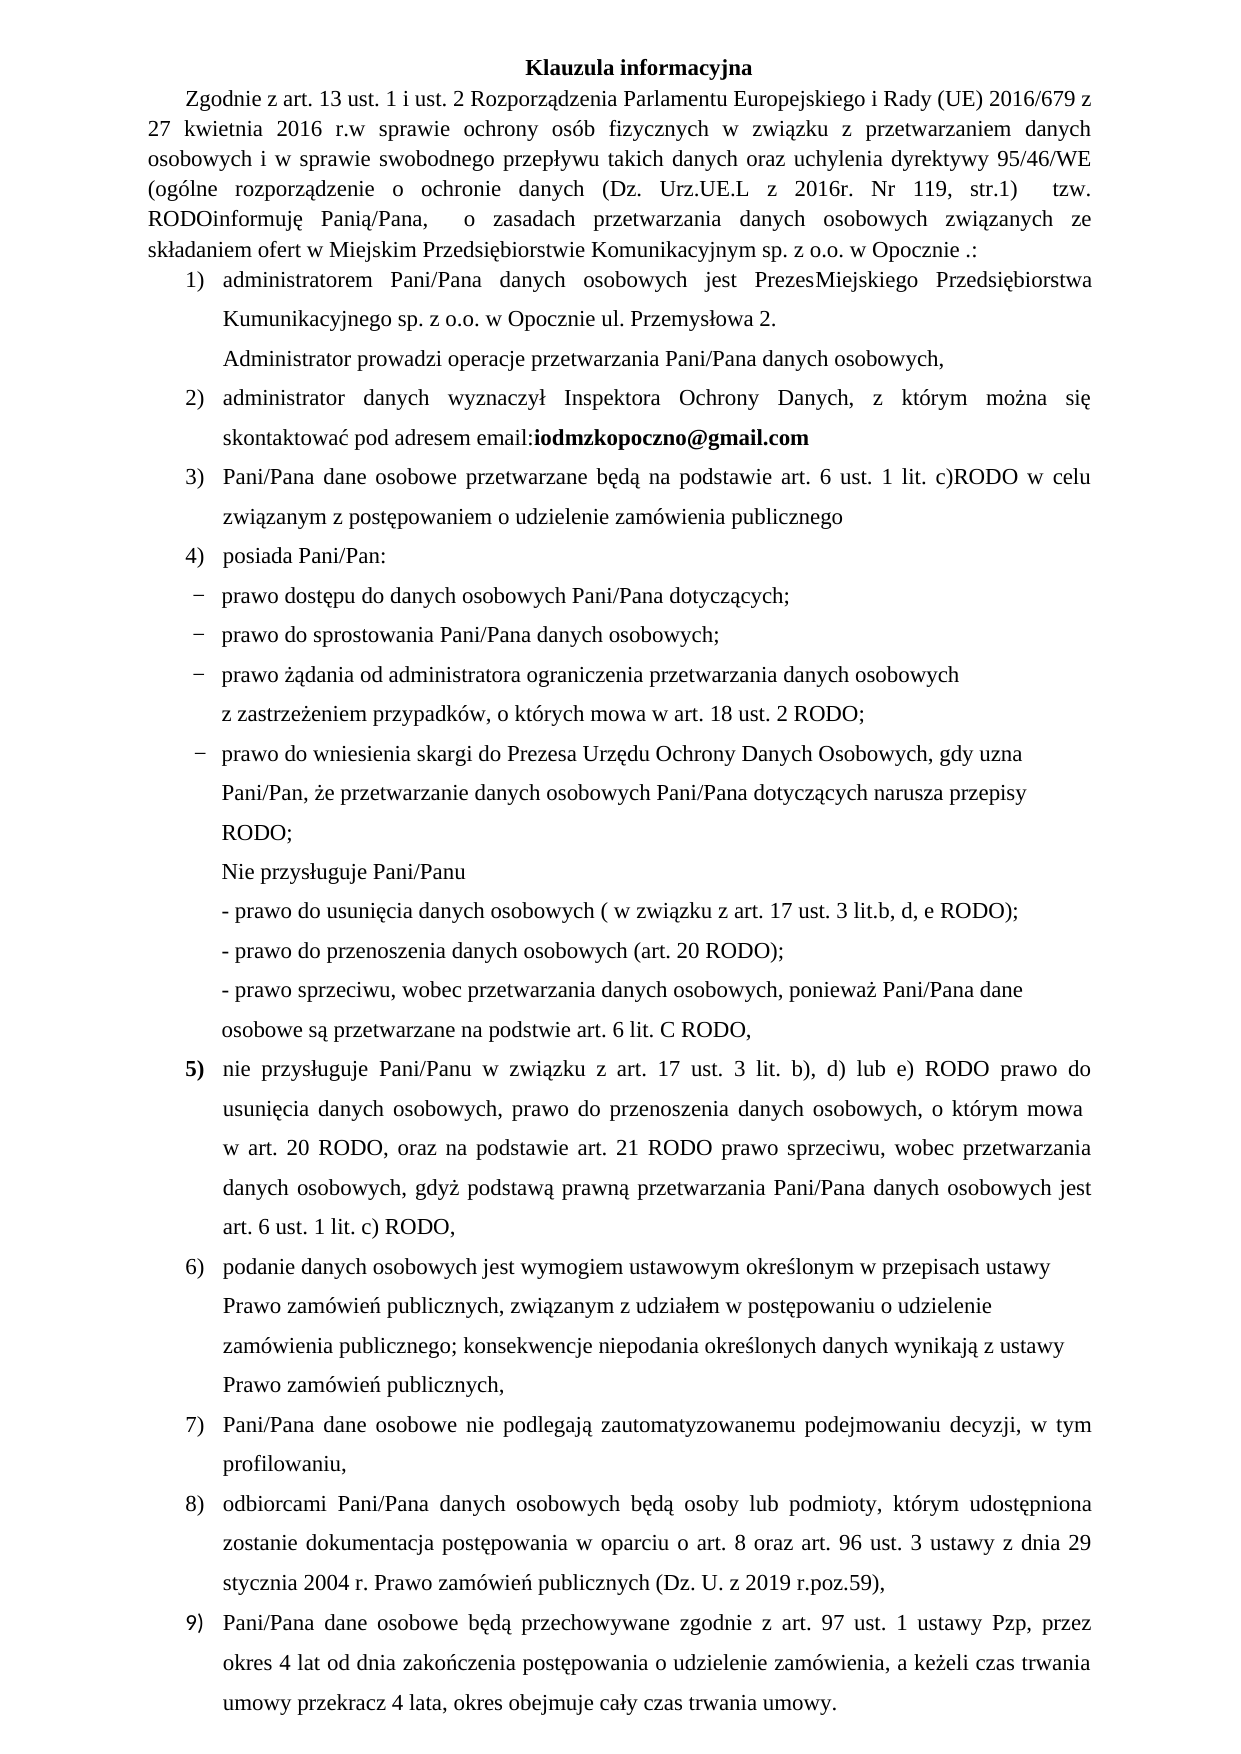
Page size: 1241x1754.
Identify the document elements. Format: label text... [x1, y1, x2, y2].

list prawo dostępu do danych osobowych Pani/Pana dotyczących; [192, 582, 1093, 608]
list prawo żądania od administratora ograniczenia przetwarzania danych osobowych [192, 661, 1093, 687]
list Pani/Pana dane osobowe będą przechowywane zgodnie z art. 97 ust. 1 ustawy Pzp, przez okres 4 lat od dnia zakończenia postępowania o udzielenie zamówienia, a keżeli czas trwania umowy przekracz 4 lata, okres obejmuje cały czas trwania umowy. [185, 1608, 1093, 1715]
list administratorem Pani/Pana danych osobowych jest PrezesMiejskiego Przedsiębiorstwa Kumunikacyjnego sp. z o.o. w Opocznie ul. Przemysłowa 2. [185, 266, 1093, 332]
list Pani/Pana dane osobowe nie podlegają zautomatyzowanemu podejmowaniu decyzji, w tym profilowaniu, [185, 1411, 1093, 1477]
list Administrator prowadzi operacje przetwarzania Pani/Pana danych osobowych, [223, 345, 1093, 371]
list nie przysługuje Pani/Panu w związku z art. 17 ust. 3 lit. b), d) lub e) RODO prawo do usunięcia danych osobowych, prawo do przenoszenia danych osobowych, o którym mowa w art. 20 RODO, oraz na podstawie art. 21 RODO prawo sprzeciwu, wobec przetwarzania danych osobowych, gdyż podstawą prawną przetwarzania Pani/Pana danych osobowych jest art. 6 ust. 1 lit. c) RODO, [185, 1055, 1093, 1240]
list administrator danych wyznaczył Inspektora Ochrony Danych, z którym można się skontaktować pod adresem email:iodmzkopoczno@gmail.com [185, 384, 1093, 450]
list prawo do sprostowania Pani/Pana danych osobowych; [192, 621, 1093, 647]
list posiada Pani/Pan: [185, 542, 1093, 568]
list odbiorcami Pani/Pana danych osobowych będą osoby lub podmioty, którym udostępniona zostanie dokumentacja postępowania w oparciu o art. 8 oraz art. 96 ust. 3 ustawy z dnia 29 stycznia 2004 r. Prawo zamówień publicznych (Dz. U. z 2019 r.poz.59), [185, 1490, 1093, 1595]
list Pani/Pana dane osobowe przetwarzane będą na podstawie art. 6 ust. 1 lit. c)RODO w celu związanym z postępowaniem o udzielenie zamówienia publicznego [185, 463, 1093, 529]
list prawo do wniesienia skargi do Prezesa Urzędu Ochrony Danych Osobowych, gdy uzna Pani/Pan, że przetwarzanie danych osobowych Pani/Pana dotyczących narusza przepisy RODO; Nie przysługuje Pani/Panu - prawo do usunięcia danych osobowych ( w związku z art. 17 ust. 3 lit.b, d, e RODO); - prawo do przenoszenia danych osobowych (art. 20 RODO); - prawo sprzeciwu, wobec przetwarzania danych osobowych, ponieważ Pani/Pana dane osobowe są przetwarzane na podstwie art. 6 lit. C RODO, [192, 739, 1093, 1042]
list podanie danych osobowych jest wymogiem ustawowym określonym w przepisach ustawy Prawo zamówień publicznych, związanym z udziałem w postępowaniu o udzielenie zamówienia publicznego; konsekwencje niepodania określonych danych wynikają z ustawy Prawo zamówień publicznych, [185, 1253, 1093, 1398]
text Zgodnie z art. 13 ust. 1 i ust. 2 Rozporządzenia Parlamentu Europejskiego i Rady (UE) 2016/679 z 27 kwietnia 2016 r.w sprawie ochrony osób fizycznych w związku z przetwarzaniem danych osobowych i w sprawie swobodnego przepływu takich danych oraz uchylenia dyrektywy 95/46/WE (ogólne rozporządzenie o ochronie danych (Dz. Urz.UE.L z 2016r. Nr 119, str.1) tzw. RODOinformuję Panią/Pana, o zasadach przetwarzania danych osobowych związanych ze składaniem ofert w Miejskim Przedsiębiorstwie Komunikacyjnym sp. z o.o. w Opocznie .: [148, 84, 1093, 262]
list z zastrzeżeniem przypadków, o których mowa w art. 18 ust. 2 RODO; [221, 700, 1093, 726]
text Klauzula informacyjna [148, 54, 1093, 81]
